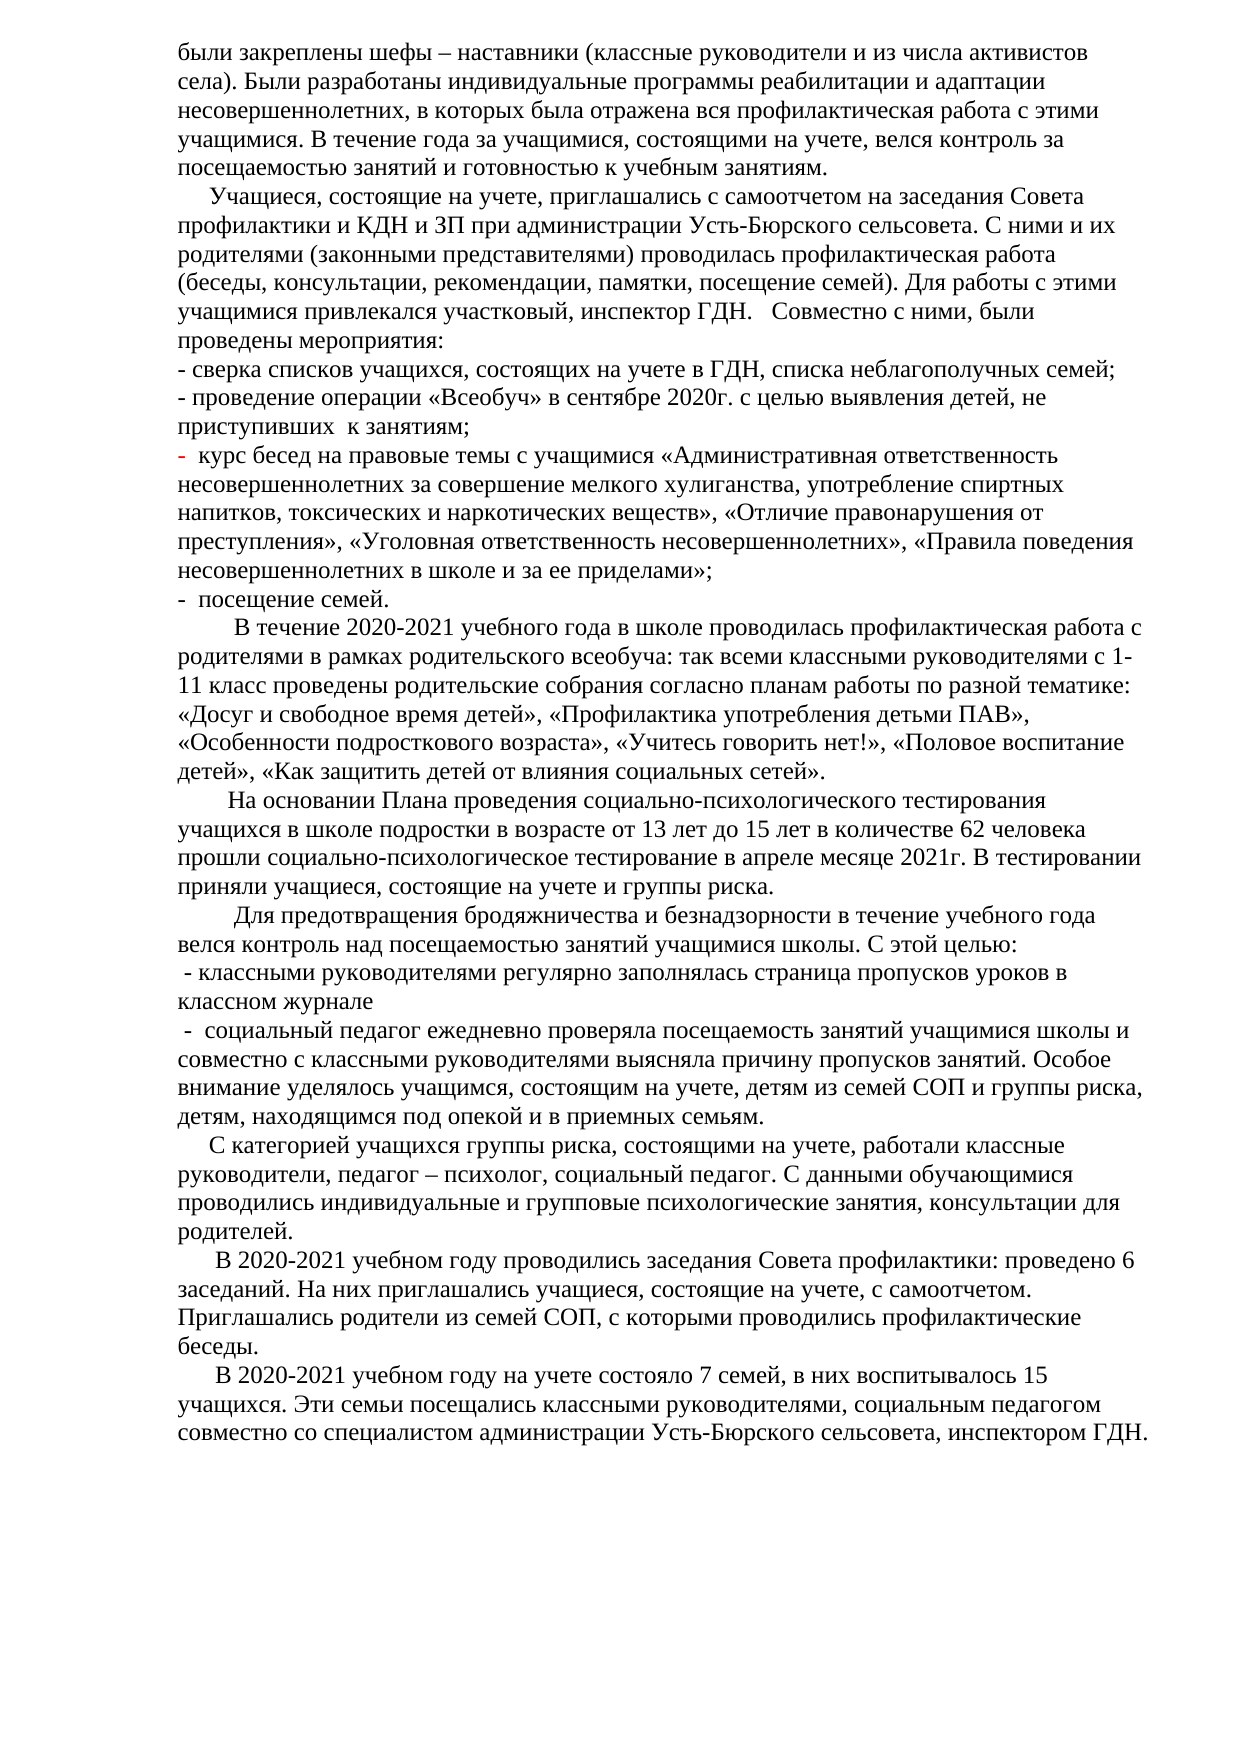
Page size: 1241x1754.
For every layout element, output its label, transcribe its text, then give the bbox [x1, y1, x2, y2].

text В 2020-2021 учебном году на учете состояло 7 семей, в них воспитывалось 15 учащихся. Эти семьи посещались классными руководителями, социальным педагогом совместно со специалистом администрации Усть-Бюрского сельсовета, инспектором ГДН. [177, 1360, 1152, 1446]
text Для предотвращения бродяжничества и безнадзорности в течение учебного года велся контроль над посещаемостью занятий учащимися школы. С этой целью: [177, 900, 1152, 957]
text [177, 37, 1152, 181]
text - классными руководителями регулярно заполнялась страница пропусков уроков в классном журнале [177, 957, 1152, 1015]
text В течение 2020-2021 учебного года в школе проводилась профилактическая работа с родителями в рамках родительского всеобуча: так всеми классными руководителями с 1-11 класс проведены родительские собрания согласно планам работы по разной тематике: «Досуг и свободное время детей», «Профилактика употребления детьми ПАВ», «Особенности подросткового возраста», «Учитесь говорить нет!», «Половое воспитание детей», «Как защитить детей от влияния социальных сетей». [177, 612, 1152, 785]
text В 2020-2021 учебном году проводились заседания Совета профилактики: проведено 6 заседаний. На них приглашались учащиеся, состоящие на учете, с самоотчетом. Приглашались родители из семей СОП, с которыми проводились профилактические беседы. [177, 1245, 1152, 1360]
text - проведение операции «Всеобуч» в сентябре 2020г. с целью выявления детей, не приступивших к занятиям; [177, 382, 1152, 440]
text Учащиеся, состоящие на учете, приглашались с самоотчетом на заседания Совета профилактики и КДН и ЗП при администрации Усть-Бюрского сельсовета. С ними и их родителями (законными представителями) проводилась профилактическая работа (беседы, консультации, рекомендации, памятки, посещение семей). Для работы с этими учащимися привлекался участковый, инспектор ГДН. Совместно с ними, были проведены мероприятия: - сверка списков учащихся, состоящих на учете в ГДН, списка неблагополучных семей; [177, 181, 1152, 382]
text - курс бесед на правовые темы с учащимися «Административная ответственность несовершеннолетних за совершение мелкого хулиганства, употребление спиртных напитков, токсических и наркотических веществ», «Отличие правонарушения от преступления», «Уголовная ответственность несовершеннолетних», «Правила поведения несовершеннолетних в школе и за ее приделами»; [177, 440, 1152, 584]
text - посещение семей. [177, 584, 1152, 612]
text - социальный педагог ежедневно проверяла посещаемость занятий учащимися школы и совместно с классными руководителями выясняла причину пропусков занятий. Особое внимание уделялось учащимся, состоящим на учете, детям из семей СОП и группы риска, детям, находящимся под опекой и в приемных семьям. [177, 1015, 1152, 1130]
text С категорией учащихся группы риска, состоящими на учете, работали классные руководители, педагог – психолог, социальный педагог. С данными обучающимися проводились индивидуальные и групповые психологические занятия, консультации для родителей. [177, 1130, 1152, 1245]
text На основании Плана проведения социально-психологического тестирования учащихся в школе подростки в возрасте от 13 лет до 15 лет в количестве 62 человека прошли социально-психологическое тестирование в апреле месяце 2021г. В тестировании приняли учащиеся, состоящие на учете и группы риска. [177, 785, 1152, 900]
